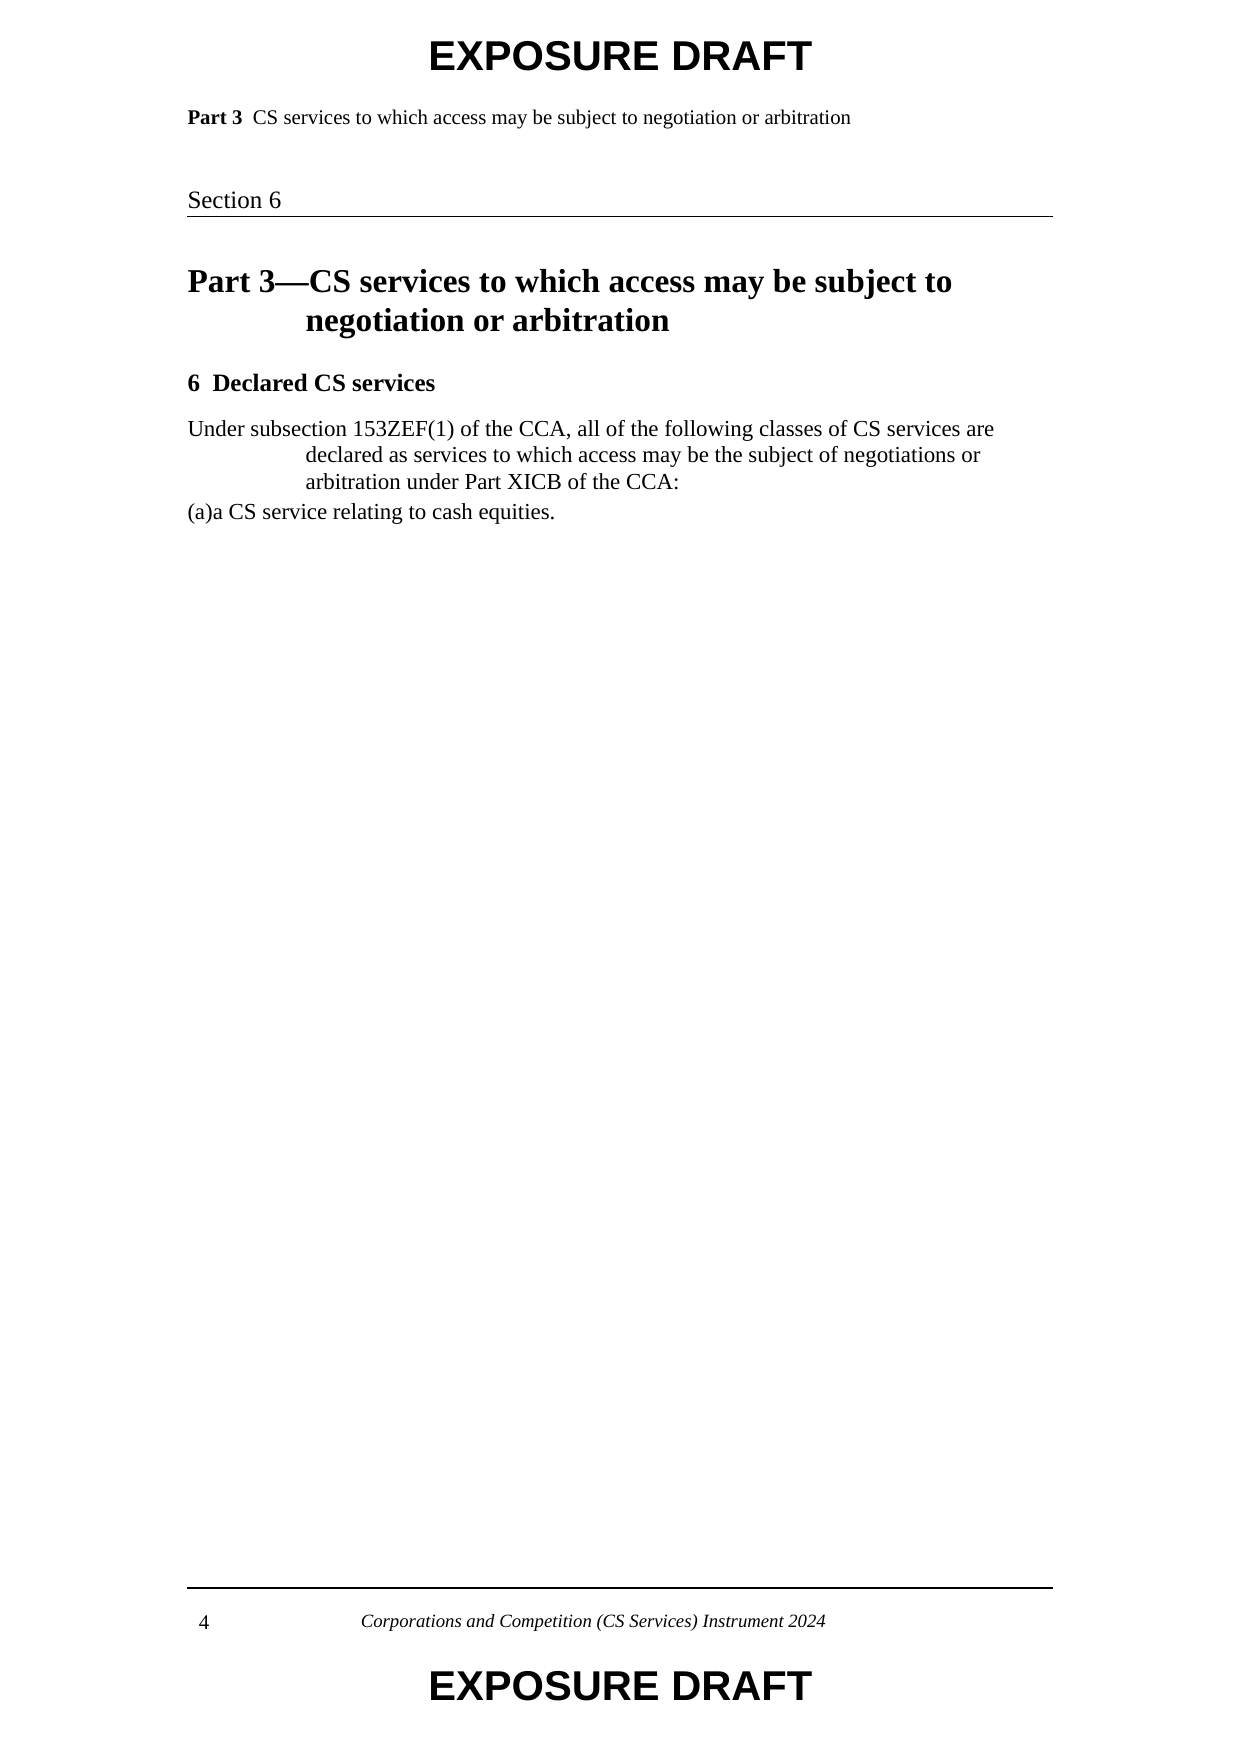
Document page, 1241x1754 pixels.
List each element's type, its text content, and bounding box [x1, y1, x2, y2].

text Under subsection 153ZEF(1) of the CCA, all of the following classes of CS services are declared as services to which access may be the subject of negotiations or arbitration under Part XICB of the CCA: [187, 415, 1053, 494]
text 6 Declared CS services [187, 368, 1053, 396]
text (a) a CS service relating to cash equities. [187, 498, 1053, 525]
text Part 3—CS services to which access may be subject to negotiation or arbitration [187, 262, 1053, 338]
